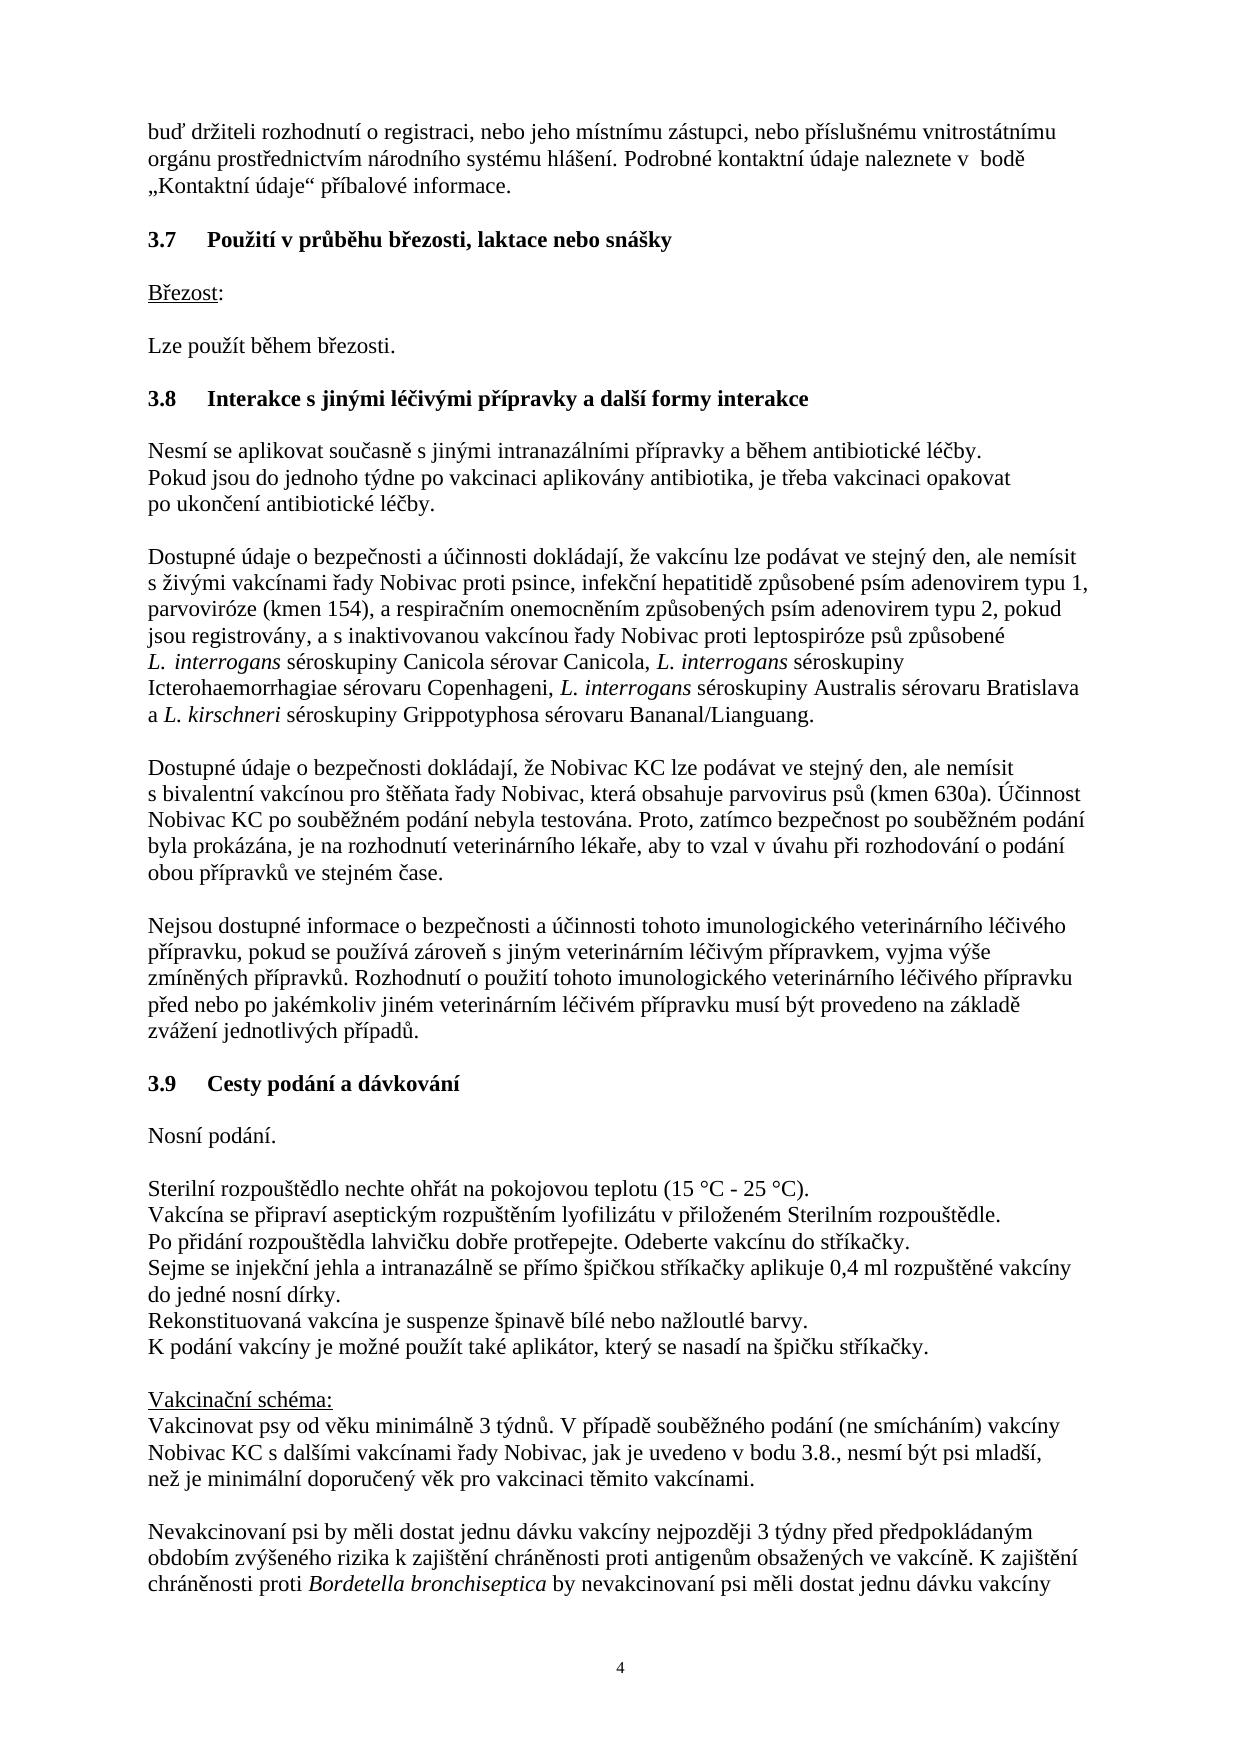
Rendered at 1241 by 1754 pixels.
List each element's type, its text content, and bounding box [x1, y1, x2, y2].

text K podání vakcíny je možné použít také aplikátor, který se nasadí na špičku stříkačky. [148, 1333, 1092, 1360]
text Vakcinační schéma: [148, 1386, 1092, 1412]
text Vakcína se připraví aseptickým rozpuštěním lyofilizátu v přiloženém Sterilním rozpouštědle. Po přidání rozpouštědla lahvičku dobře protřepejte. Odeberte vakcínu do stříkačky. [148, 1202, 1092, 1254]
text Nosní podání. [148, 1122, 1092, 1149]
text Nesmí se aplikovat současně s jinými intranazálními přípravky a během antibiotické léčby. [148, 437, 1092, 464]
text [148, 118, 1092, 199]
text Rekonstituovaná vakcína je suspenze špinavě bílé nebo nažloutlé barvy. [148, 1307, 1092, 1333]
text Sejme se injekční jehla a intranazálně se přímo špičkou stříkačky aplikuje 0,4 ml rozpuštěné vakcíny do jedné nosní dírky. [148, 1254, 1092, 1307]
text Pokud jsou do jednoho týdne po vakcinaci aplikovány antibiotika, je třeba vakcinaci opakovat po ukončení antibiotické léčby. [148, 464, 1092, 516]
text Vakcinovat psy od věku minimálně 3 týdnů. V případě souběžného podání (ne smícháním) vakcíny Nobivac KC s dalšími vakcínami řady Nobivac, jak je uvedeno v bodu 3.8., nesmí být psi mladší, než je minimální doporučený věk pro vakcinaci těmito vakcínami. [148, 1412, 1092, 1491]
text 3.8 Interakce s jinými léčivými přípravky a další formy interakce [148, 384, 1092, 411]
text Nejsou dostupné informace o bezpečnosti a účinnosti tohoto imunologického veterinárního léčivého přípravku, pokud se používá zároveň s jiným veterinárním léčivým přípravkem, vyjma výše zmíněných přípravků. Rozhodnutí o použití tohoto imunologického veterinárního léčivého přípravku před nebo po jakémkoliv jiném veterinárním léčivém přípravku musí být provedeno na základě zvážení jednotlivých případů. [148, 912, 1092, 1043]
text Březost: [148, 279, 1092, 306]
text Sterilní rozpouštědlo nechte ohřát na pokojovou teplotu (15 °C - 25 °C). [148, 1175, 1092, 1202]
text Dostupné údaje o bezpečnosti a účinnosti dokládají, že vakcínu lze podávat ve stejný den, ale nemísit s živými vakcínami řady Nobivac proti psince, infekční hepatitidě způsobené psím adenovirem typu 1, parvoviróze (kmen 154), a respiračním onemocněním způsobených psím adenovirem typu 2, pokud jsou registrovány, a s inaktivovanou vakcínou řady Nobivac proti leptospiróze psů způsobené L. interrogans séroskupiny Canicola sérovar Canicola, L. interrogans séroskupiny Icterohaemorrhagiae sérovaru Copenhageni, L. interrogans séroskupiny Australis sérovaru Bratislava a L. kirschneri séroskupiny Grippotyphosa sérovaru Bananal/Lianguang. [148, 543, 1092, 727]
text 3.7 Použití v průběhu březosti, laktace nebo snášky [148, 226, 1092, 253]
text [148, 1518, 1092, 1597]
text Dostupné údaje o bezpečnosti dokládají, že Nobivac KC lze podávat ve stejný den, ale nemísit s bivalentní vakcínou pro štěňata řady Nobivac, která obsahuje parvovirus psů (kmen 630a). Účinnost Nobivac KC po souběžném podání nebyla testována. Proto, zatímco bezpečnost po souběžném podání byla prokázána, je na rozhodnutí veterinárního lékaře, aby to vzal v úvahu při rozhodování o podání obou přípravků ve stejném čase. [148, 753, 1092, 885]
text 3.9 Cesty podání a dávkování [148, 1070, 1092, 1096]
text Lze použít během březosti. [148, 332, 1092, 358]
